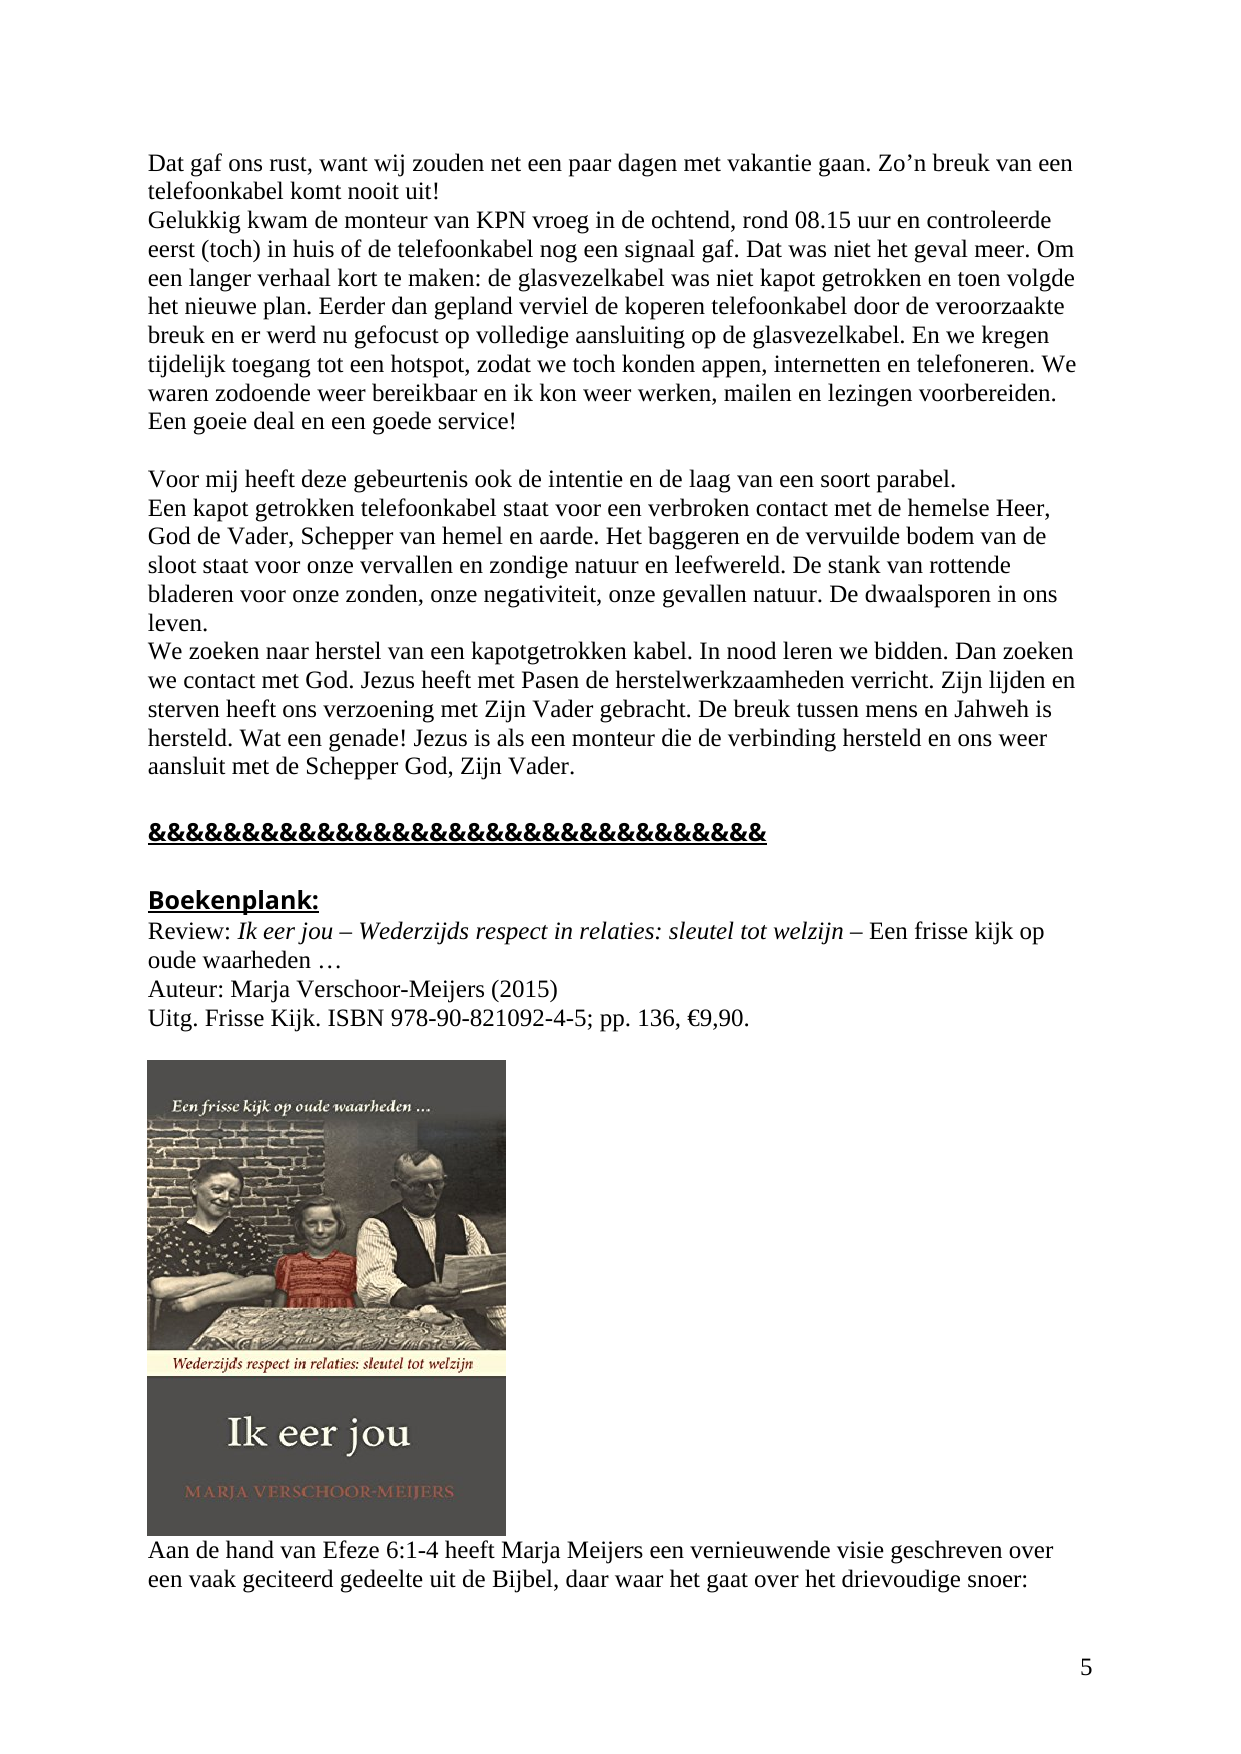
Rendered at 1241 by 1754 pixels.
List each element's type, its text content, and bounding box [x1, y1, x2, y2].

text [148, 1536, 1093, 1593]
text Een kapot getrokken telefoonkabel staat voor een verbroken contact met de hemelse Heer, God de Vader, Schepper van hemel en aarde. Het baggeren en de vervuilde bodem van de sloot staat voor onze vervallen en zondige natuur en leefwereld. De stank van rottende bladeren voor onze zonden, onze negativiteit, onze gevallen natuur. De dwaalsporen in ons leven. [148, 493, 1093, 636]
text Uitg. Frisse Kijk. ISBN 978-90-821092-4-5; pp. 136, €9,90. [148, 1003, 1093, 1031]
text We zoeken naar herstel van een kapotgetrokken kabel. In nood leren we bidden. Dan zoeken we contact met God. Jezus heeft met Pasen de herstelwerkzaamheden verricht. Zijn lijden en sterven heeft ons verzoening met Zijn Vader gebracht. De breuk tussen mens en Jahweh is hersteld. Wat een genade! Jezus is als een monteur die de verbinding hersteld en ons weer aansluit met de Schepper God, Zijn Vader. [148, 636, 1093, 780]
text Voor mij heeft deze gebeurtenis ook de intentie en de laag van een soort parabel. [148, 464, 1093, 493]
text Review: Ik eer jou – Wederzijds respect in relaties: sleutel tot welzijn – Een frisse kijk op oude waarheden … [148, 916, 1093, 974]
picture [147, 1060, 506, 1536]
text Boekenplank: [148, 882, 1093, 916]
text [148, 148, 1093, 435]
text Auteur: Marja Verschoor-Meijers (2015) [148, 974, 1093, 1003]
text &&&&&&&&&&&&&&&&&&&&&&&&&&&&&&&&& [148, 814, 1093, 848]
